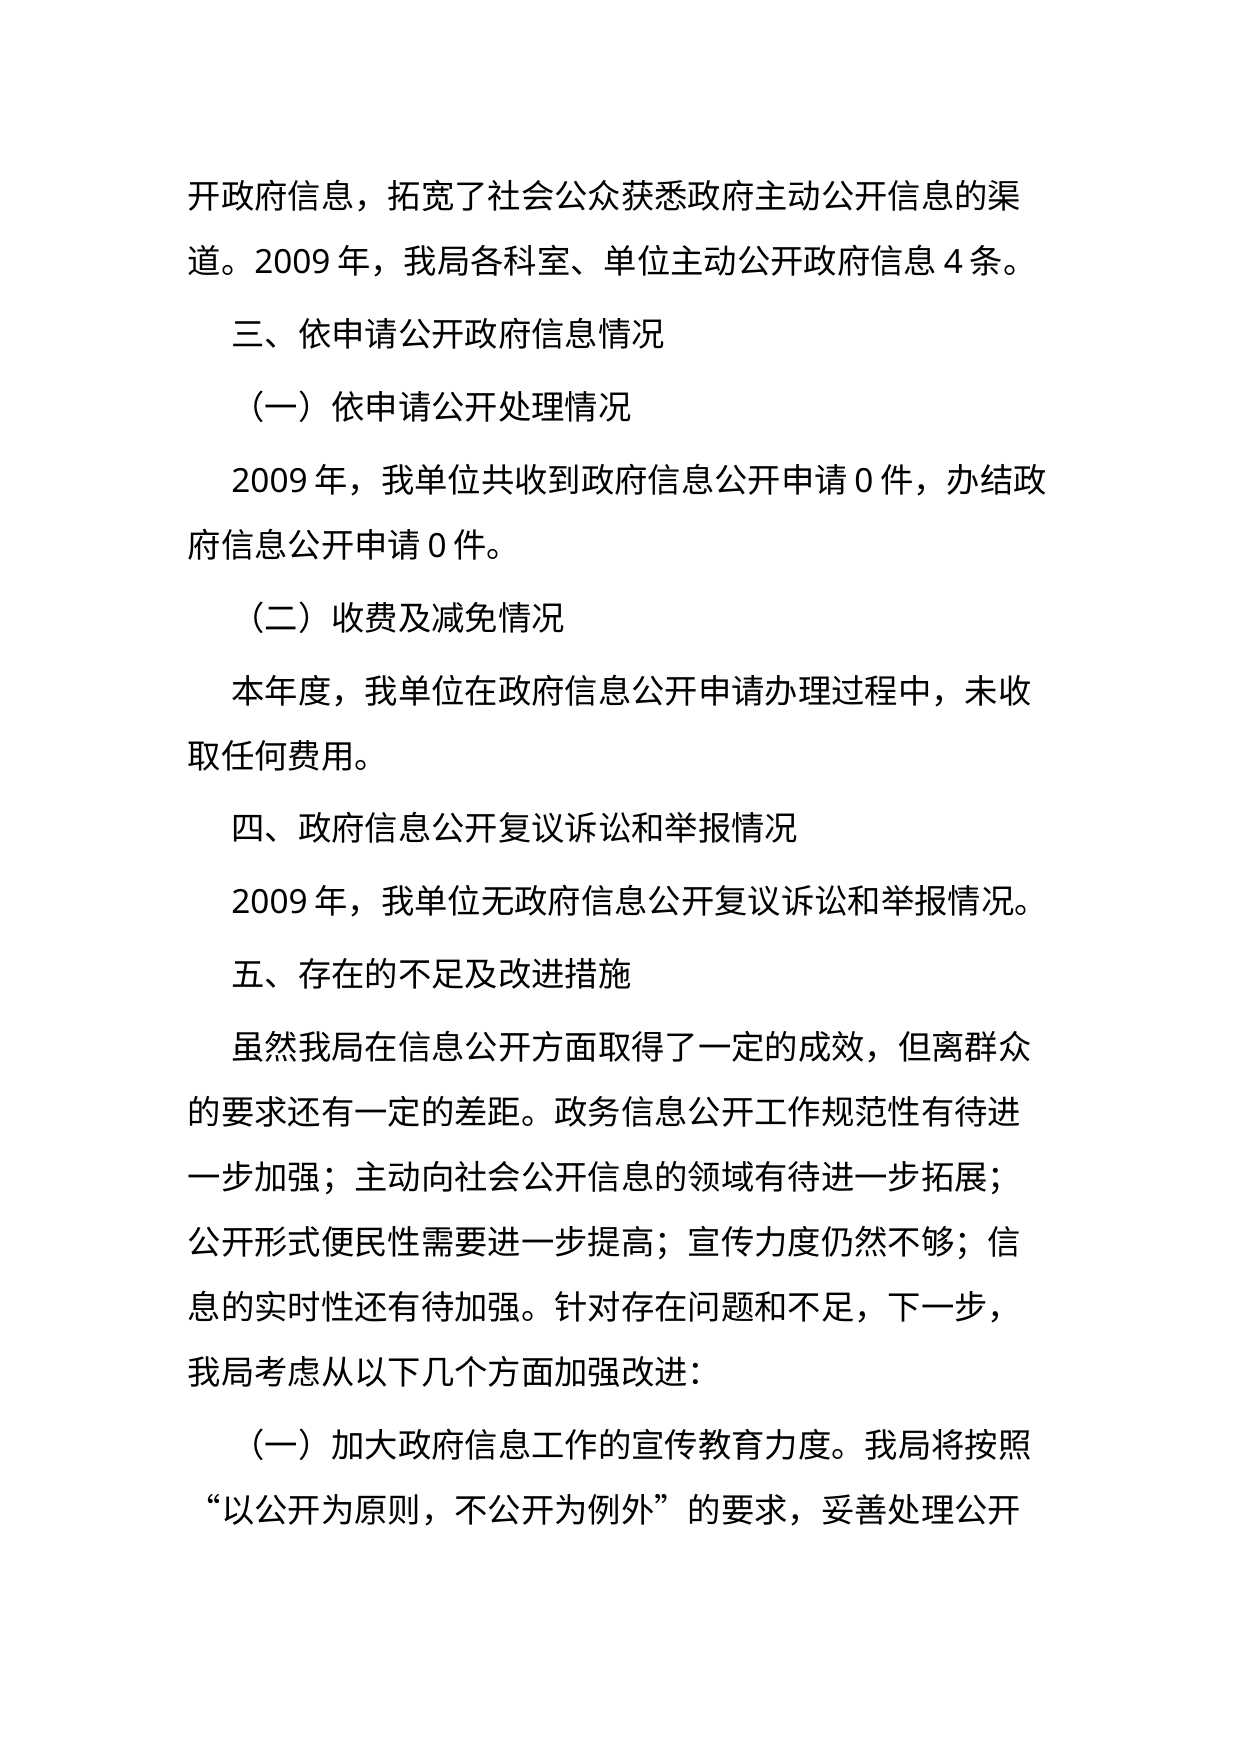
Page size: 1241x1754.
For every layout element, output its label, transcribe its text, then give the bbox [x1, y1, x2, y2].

text （二）收费及减免情况 [187, 583, 1053, 648]
text （一）依申请公开处理情况 [187, 373, 1053, 438]
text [187, 162, 1053, 292]
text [187, 1410, 1053, 1540]
text 三、依申请公开政府信息情况 [187, 300, 1053, 365]
text 2009年，我单位共收到政府信息公开申请0件，办结政府信息公开申请0件。 [187, 445, 1053, 575]
text 四、政府信息公开复议诉讼和举报情况 [187, 794, 1053, 859]
text 五、存在的不足及改进措施 [187, 939, 1053, 1004]
text 虽然我局在信息公开方面取得了一定的成效，但离群众的要求还有一定的差距。政务信息公开工作规范性有待进一步加强；主动向社会公开信息的领域有待进一步拓展；公开形式便民性需要进一步提高；宣传力度仍然不够；信息的实时性还有待加强。针对存在问题和不足，下一步，我局考虑从以下几个方面加强改进： [187, 1012, 1053, 1402]
text 本年度，我单位在政府信息公开申请办理过程中，未收取任何费用。 [187, 656, 1053, 786]
text 2009年，我单位无政府信息公开复议诉讼和举报情况。 [187, 867, 1053, 932]
